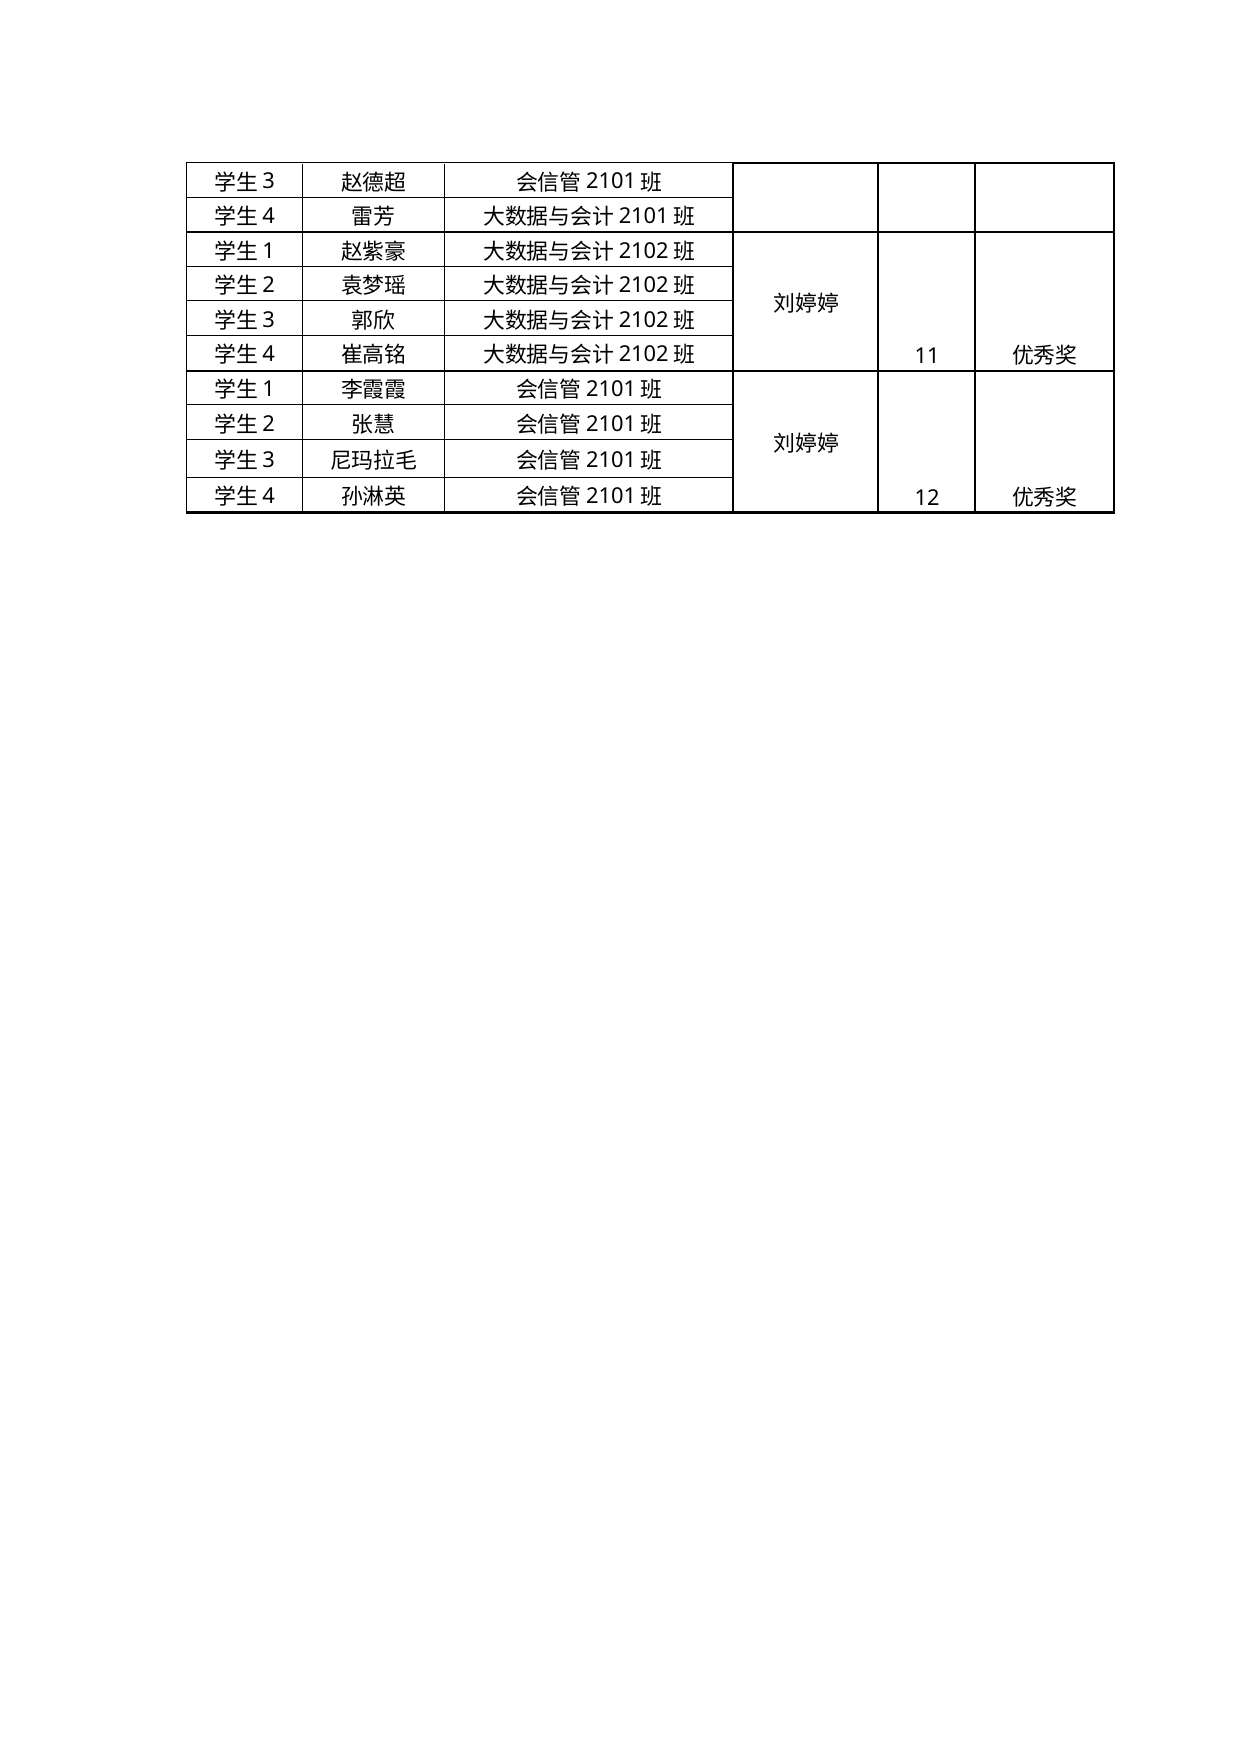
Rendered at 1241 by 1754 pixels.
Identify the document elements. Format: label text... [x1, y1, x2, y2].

table_cell 赵紫豪 [303, 233, 444, 266]
table_cell 袁梦瑶 [303, 267, 444, 300]
table_cell 张慧 [303, 405, 444, 439]
table_cell 雷芳 [303, 198, 444, 231]
table_cell 大数据与会计2102班 [445, 267, 732, 300]
table_cell 学生3 [187, 440, 302, 477]
table_cell 大数据与会计2102班 [445, 301, 732, 335]
table_cell 会信管2101班 [445, 405, 732, 439]
table_cell 刘婷婷 [734, 233, 877, 369]
table_cell 刘婷婷 [734, 372, 877, 511]
table_cell 崔高铭 [303, 336, 444, 369]
table_cell 优秀奖 [976, 233, 1113, 369]
table_cell 学生4 [187, 336, 302, 369]
table_cell 优秀奖 [976, 372, 1113, 511]
table_cell 会信管2101班 [445, 478, 732, 511]
table_cell 会信管2101班 [445, 440, 732, 477]
table_cell 学生3 [187, 301, 302, 335]
table_cell 学生2 [187, 405, 302, 439]
table_cell 学生2 [187, 267, 302, 300]
table_cell 大数据与会计2102班 [445, 233, 732, 266]
table_cell 会信管2101班 [445, 372, 732, 404]
table_cell 赵德超 [303, 163, 444, 197]
table_cell 学生1 [187, 372, 302, 404]
table_cell 学生3 [187, 163, 302, 197]
table_cell 学生4 [187, 198, 302, 231]
table_cell 大数据与会计2102班 [445, 336, 732, 369]
table_cell 11 [879, 233, 974, 369]
table_cell 学生4 [187, 478, 302, 511]
table_cell 12 [879, 372, 974, 511]
table_cell 学生1 [187, 233, 302, 266]
table_cell 尼玛拉毛 [303, 440, 444, 477]
table_cell 郭欣 [303, 301, 444, 335]
table_cell 大数据与会计2101班 [445, 198, 732, 231]
table_cell 孙淋英 [303, 478, 444, 511]
table_cell 会信管2101班 [445, 163, 732, 197]
table_cell 李霞霞 [303, 372, 444, 404]
